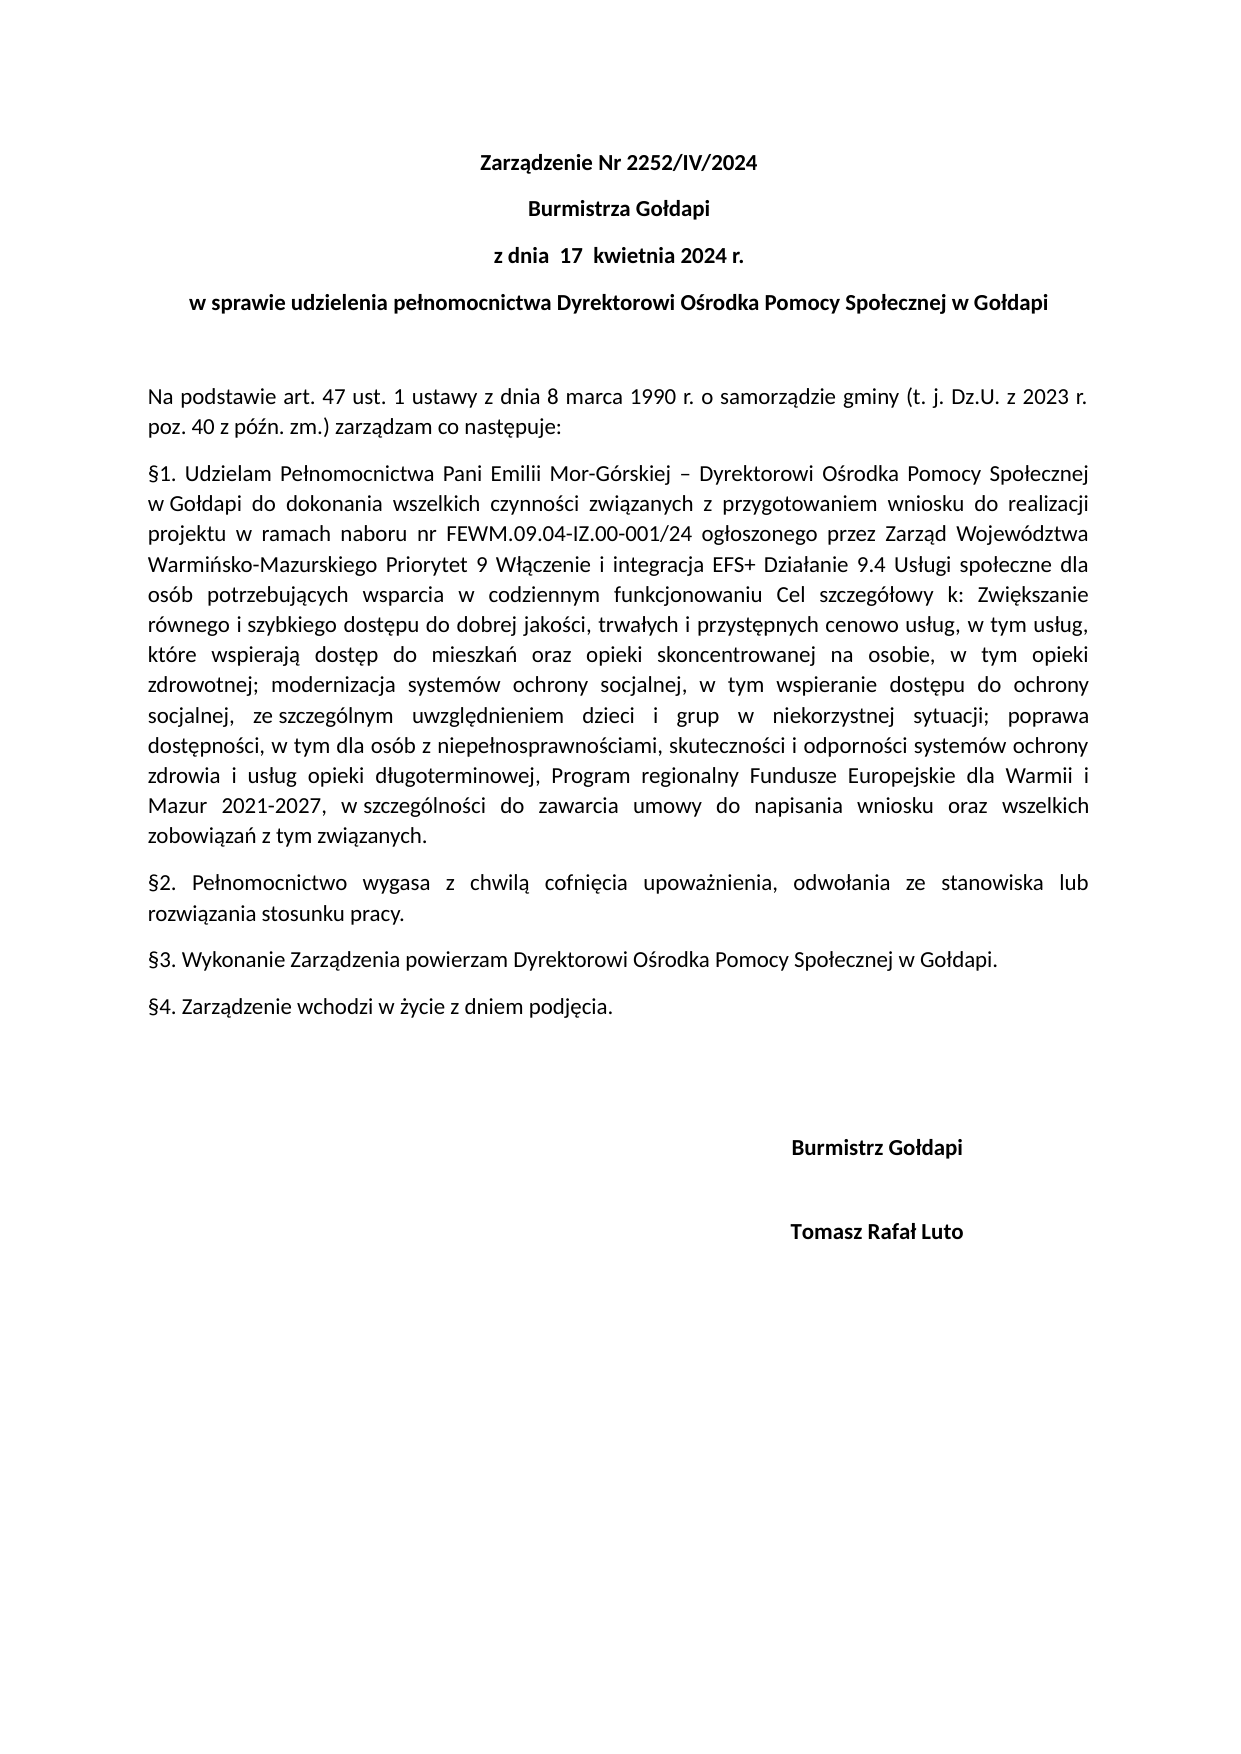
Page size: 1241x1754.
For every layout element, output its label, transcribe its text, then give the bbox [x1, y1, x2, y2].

text Na podstawie art. 47 ust. 1 ustawy z dnia 8 marca 1990 r. o samorządzie gminy (t. j. Dz.U. z 2023 r. poz. 40 z późn. zm.) zarządzam co następuje: [148, 382, 1090, 440]
text Zarządzenie Nr 2252/IV/2024 [148, 148, 1090, 176]
text Burmistrza Gołdapi [148, 194, 1090, 222]
text §1. Udzielam Pełnomocnictwa Pani Emilii Mor-Górskiej – Dyrektorowi Ośrodka Pomocy Społecznej w Gołdapi do dokonania wszelkich czynności związanych z przygotowaniem wniosku do realizacji projektu w ramach naboru nr FEWM.09.04-IZ.00-001/24 ogłoszonego przez Zarząd Województwa Warmińsko-Mazurskiego Priorytet 9 Włączenie i integracja EFS+ Działanie 9.4 Usługi społeczne dla osób potrzebujących wsparcia w codziennym funkcjonowaniu Cel szczegółowy k: Zwiększanie równego i szybkiego dostępu do dobrej jakości, trwałych i przystępnych cenowo usług, w tym usług, które wspierają dostęp do mieszkań oraz opieki skoncentrowanej na osobie, w tym opieki zdrowotnej; modernizacja systemów ochrony socjalnej, w tym wspieranie dostępu do ochrony socjalnej, ze szczególnym uwzględnieniem dzieci i grup w niekorzystnej sytuacji; poprawa dostępności, w tym dla osób z niepełnosprawnościami, skuteczności i odporności systemów ochrony zdrowia i usług opieki długoterminowej, Program regionalny Fundusze Europejskie dla Warmii i Mazur 2021-2027, w szczególności do zawarcia umowy do napisania wniosku oraz wszelkich zobowiązań z tym związanych. [148, 459, 1090, 849]
text §3. Wykonanie Zarządzenia powierzam Dyrektorowi Ośrodka Pomocy Społecznej w Gołdapi. [148, 946, 1090, 973]
text §2. Pełnomocnictwo wygasa z chwilą cofnięcia upoważnienia, odwołania ze stanowiska lub rozwiązania stosunku pracy. [148, 868, 1090, 927]
text w sprawie udzielenia pełnomocnictwa Dyrektorowi Ośrodka Pomocy Społecznej w Gołdapi [148, 288, 1090, 316]
text §4. Zarządzenie wchodzi w życie z dniem podjęcia. [148, 992, 1090, 1020]
text z dnia 17 kwietnia 2024 r. [148, 241, 1090, 269]
text Tomasz Rafał Luto [664, 1217, 1090, 1245]
text Burmistrz Gołdapi [664, 1133, 1090, 1161]
